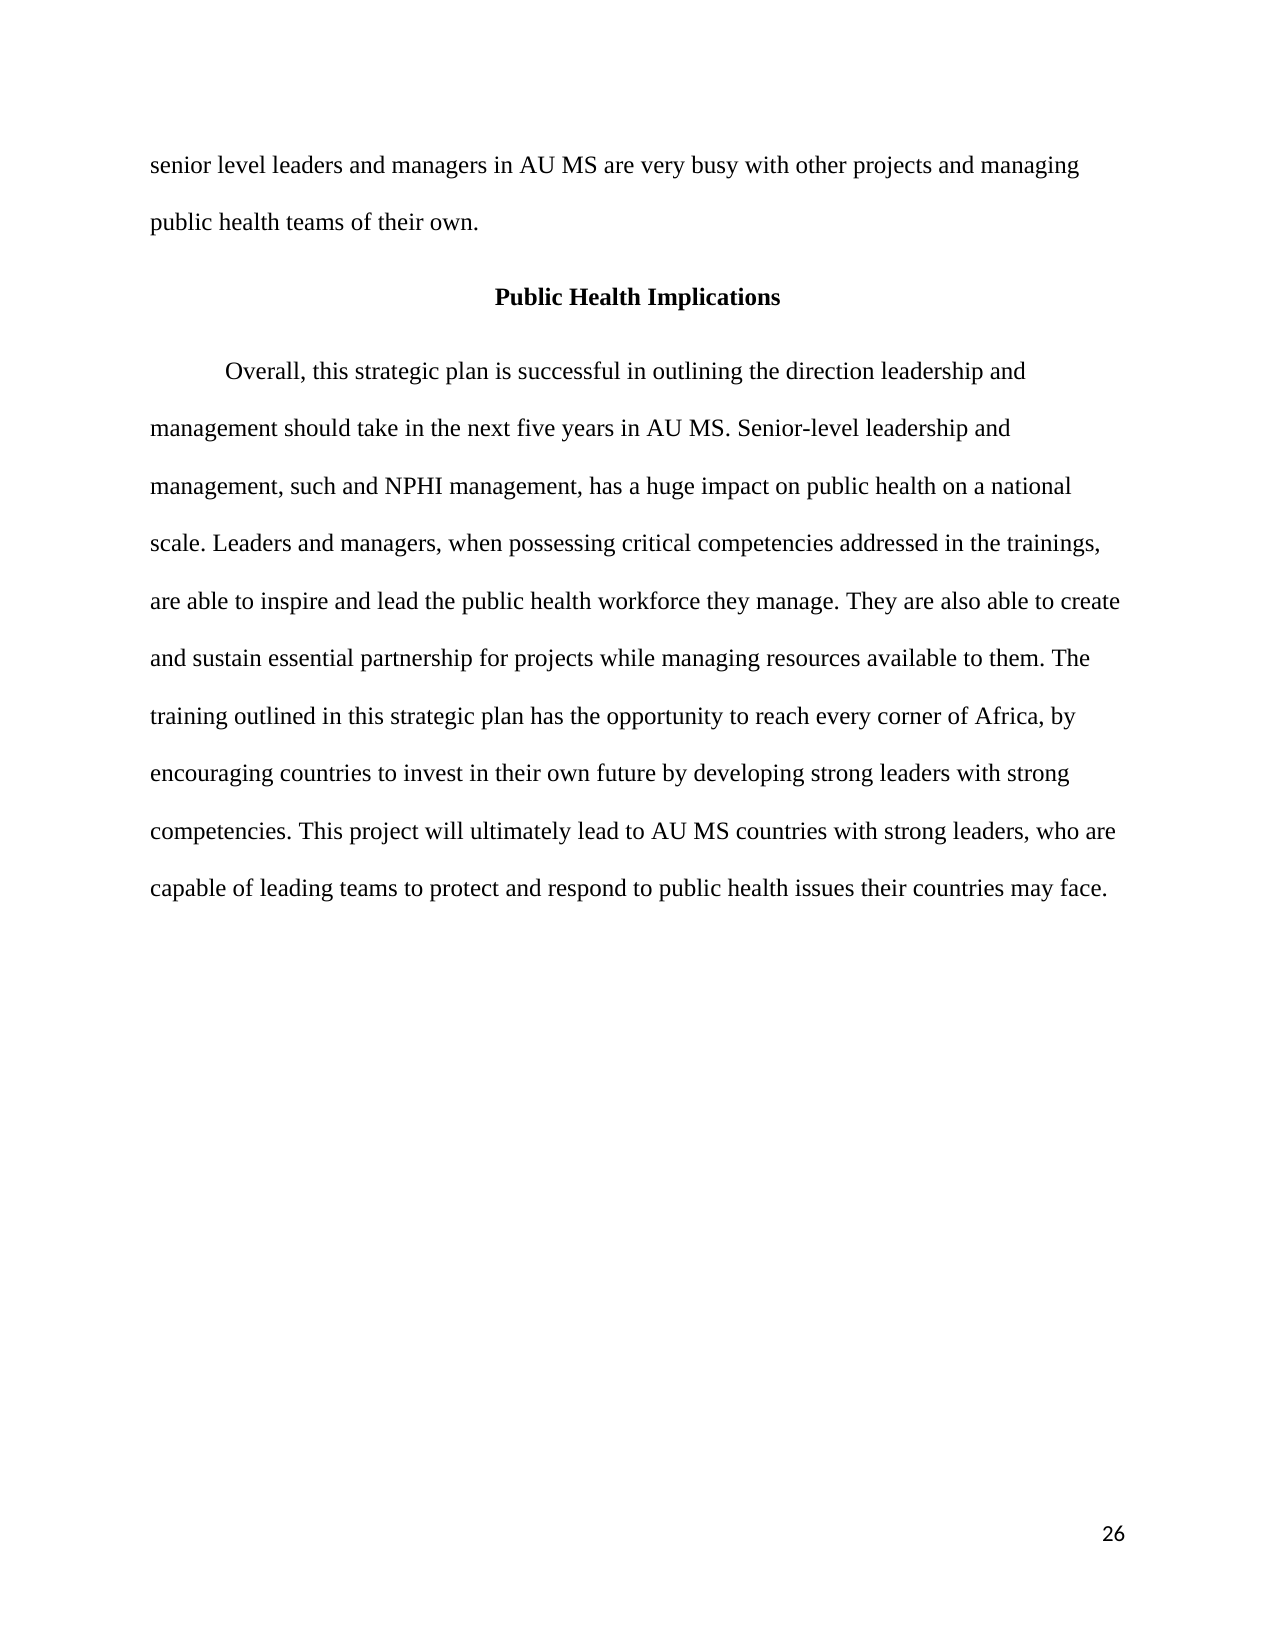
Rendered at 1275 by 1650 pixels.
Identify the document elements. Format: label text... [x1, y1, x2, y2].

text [150, 150, 1125, 236]
text Overall, this strategic plan is successful in outlining the direction leadership and management should take in the next five years in AU MS. Senior-level leadership and management, such and NPHI management, has a huge impact on public health on a national scale. Leaders and managers, when possessing critical competencies addressed in the trainings, are able to inspire and lead the public health workforce they manage. They are also able to create and sustain essential partnership for projects while managing resources available to them. The training outlined in this strategic plan has the opportunity to reach every corner of Africa, by encouraging countries to invest in their own future by developing strong leaders with strong competencies. This project will ultimately lead to AU MS countries with strong leaders, who are capable of leading teams to protect and respond to public health issues their countries may face. [150, 356, 1125, 902]
text Public Health Implications [150, 282, 1125, 310]
